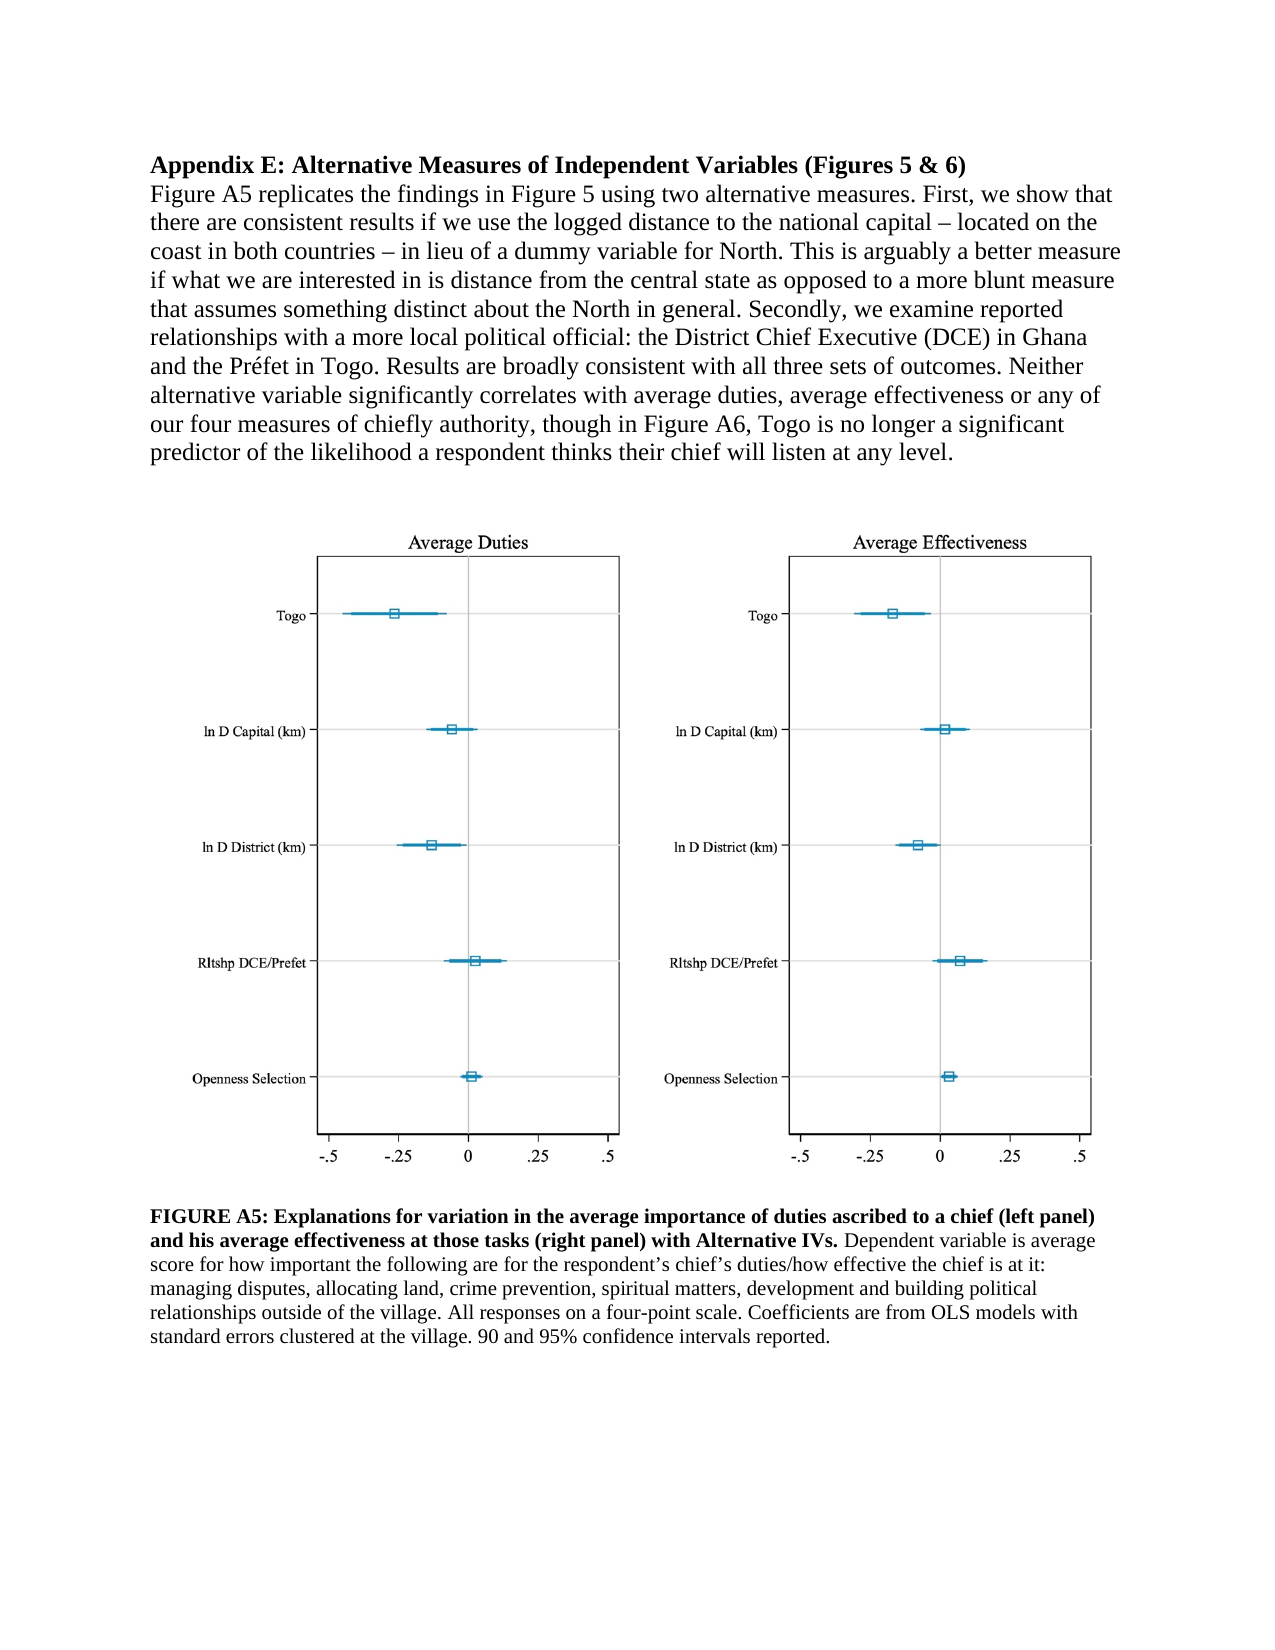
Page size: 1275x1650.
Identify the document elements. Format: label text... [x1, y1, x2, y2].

text Figure A5 replicates the findings in Figure 5 using two alternative measures. First, we show that there are consistent results if we use the logged distance to the national capital – located on the coast in both countries – in lieu of a dummy variable for North. This is arguably a better measure if what we are interested in is distance from the central state as opposed to a more blunt measure that assumes something distinct about the North in general. Secondly, we examine reported relationships with a more local political official: the District Chief Executive (DCE) in Ghana and the Préfet in Togo. Results are broadly consistent with all three sets of outcomes. Neither alternative variable significantly correlates with average duties, average effectiveness or any of our four measures of chiefly authority, though in Figure A6, Togo is no longer a significant predictor of the likelihood a respondent thinks their chief will listen at any level. [150, 179, 1125, 466]
picture [150, 495, 1125, 1204]
text FIGURE A5: Explanations for variation in the average importance of duties ascribed to a chief (left panel) and his average effectiveness at those tasks (right panel) with Alternative IVs. Dependent variable is average score for how important the following are for the respondent’s chief’s duties/how effective the chief is at it: managing disputes, allocating land, crime prevention, spiritual matters, development and building political relationships outside of the village. All responses on a four-point scale. Coefficients are from OLS models with standard errors clustered at the village. 90 and 95% confidence intervals reported. [150, 1204, 1125, 1348]
